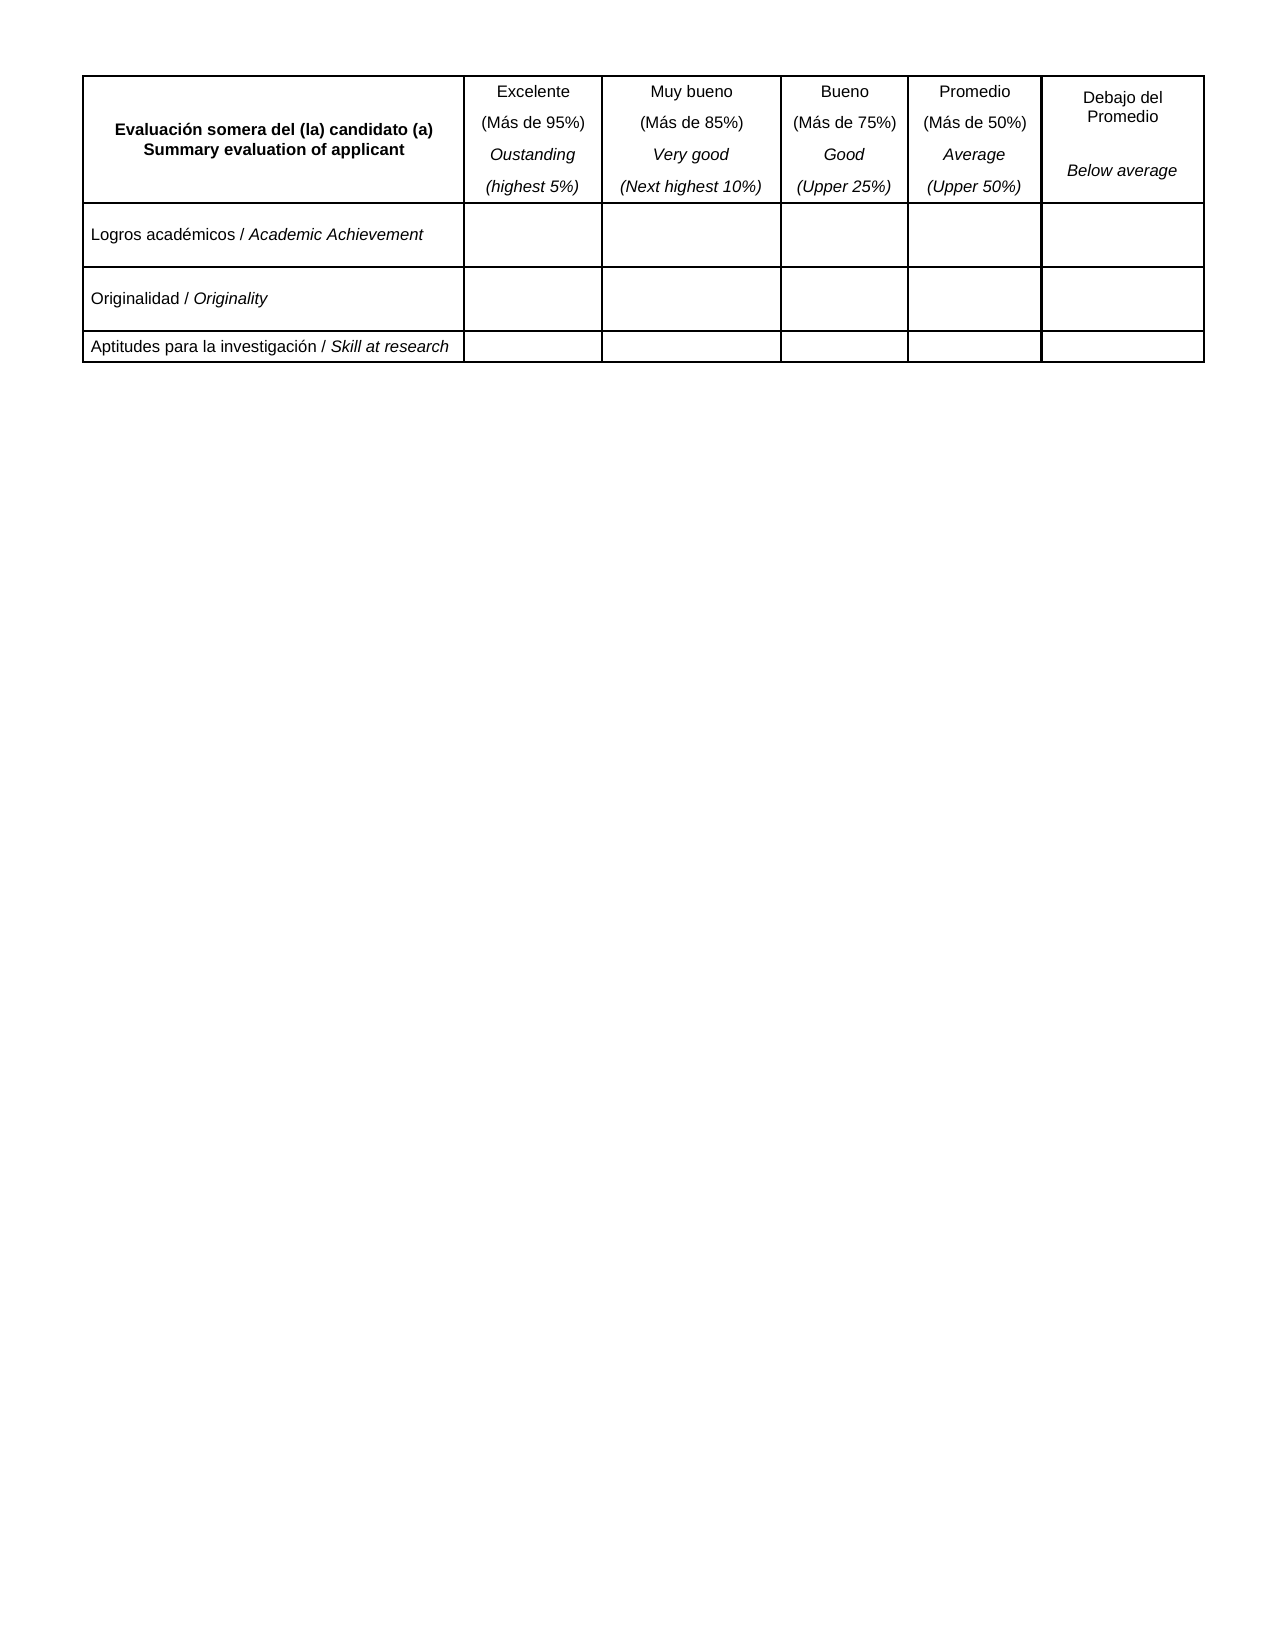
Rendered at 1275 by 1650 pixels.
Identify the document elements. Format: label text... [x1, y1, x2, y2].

table_cell (Upper 50%) [909, 169, 1040, 202]
table_cell [603, 204, 780, 266]
table_cell (Más de 85%) [603, 106, 780, 137]
table_cell [603, 332, 780, 361]
table_cell [1043, 332, 1203, 361]
table_cell Good [782, 138, 907, 169]
table_cell [782, 204, 907, 266]
table_cell Aptitudes para la investigación / Skill at research [84, 332, 463, 361]
table_header Excelente [465, 77, 601, 106]
table_header Muy bueno [603, 77, 780, 106]
table_cell [465, 204, 601, 266]
table_cell (Más de 50%) [909, 106, 1040, 137]
table_cell (Next highest 10%) [603, 169, 780, 202]
table_cell Logros académicos / Academic Achievement [84, 204, 463, 266]
table_cell [782, 268, 907, 330]
table_cell Originalidad / Originality [84, 268, 463, 330]
table_cell Oustanding [465, 138, 601, 169]
table_cell Average [909, 138, 1040, 169]
table_header Promedio [909, 77, 1040, 106]
table_cell (Upper 25%) [782, 169, 907, 202]
table_cell [909, 332, 1040, 361]
table_cell (Más de 75%) [782, 106, 907, 137]
table_header Debajo del Promedio [1043, 77, 1203, 137]
table_cell [1043, 204, 1203, 266]
table_header Bueno [782, 77, 907, 106]
table_cell [909, 204, 1040, 266]
table_cell [465, 268, 601, 330]
table_cell [603, 268, 780, 330]
table_cell (highest 5%) [465, 169, 601, 202]
table_cell (Más de 95%) [465, 106, 601, 137]
table_header Evaluación somera del (la) candidato (a) Summary evaluation of applicant [84, 77, 463, 202]
table_cell [782, 332, 907, 361]
table_cell [465, 332, 601, 361]
table_cell [909, 268, 1040, 330]
table_cell Below average [1043, 138, 1203, 202]
table_cell Very good [603, 138, 780, 169]
table_cell [1043, 268, 1203, 330]
